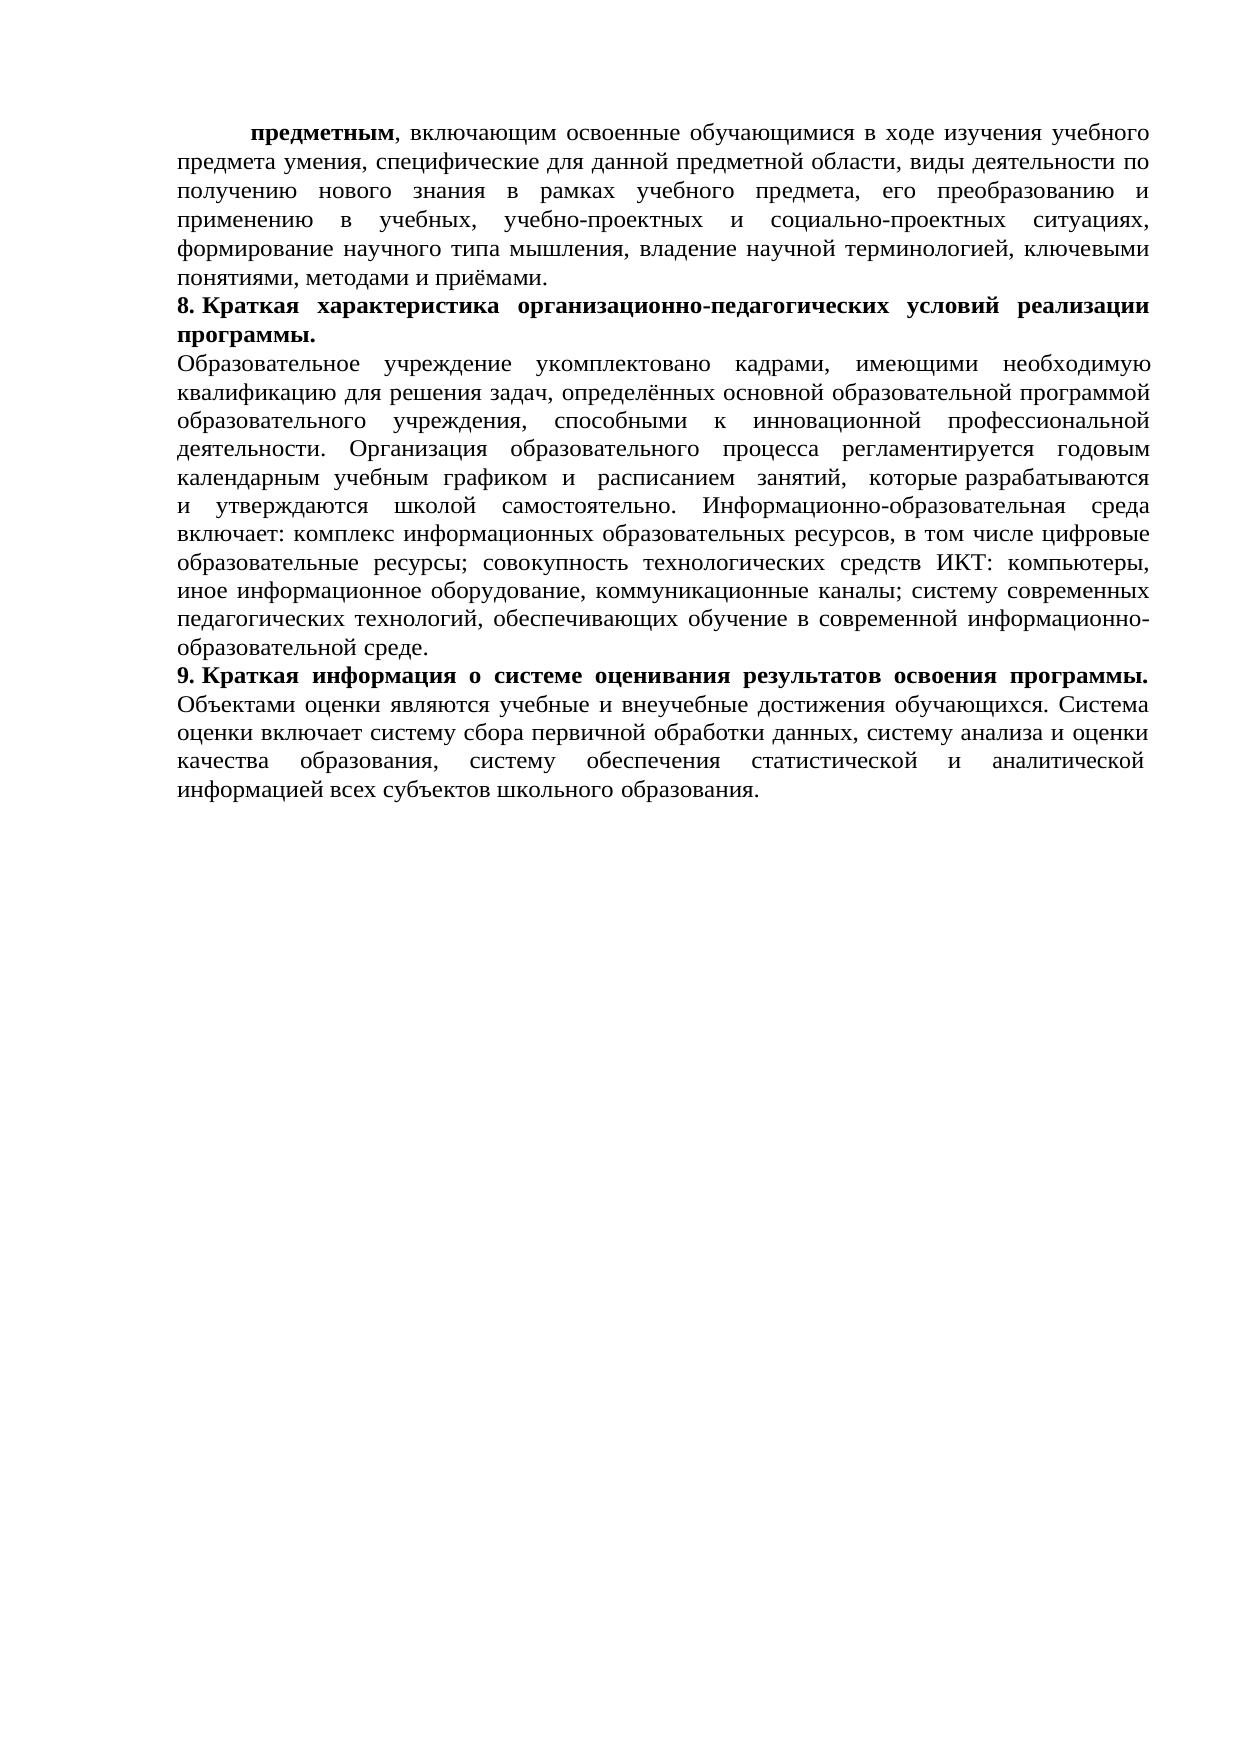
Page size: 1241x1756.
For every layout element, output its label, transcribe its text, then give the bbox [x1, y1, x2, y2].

text предметным, включающим освоенные обучающимися в ходе изучения учебного предмета умения, специфические для данной предметной области, виды деятельности по получению нового знания в рамках учебного предмета, его преобразованию и применению в учебных, учебно-проектных и социально-проектных ситуациях, формирование научного типа мышления, владение научной терминологией, ключевыми понятиями, методами и приёмами. [177, 118, 1151, 290]
subtitle Краткая характеристика организационно-педагогических условий реализации программы. [177, 292, 1150, 348]
text Образовательное учреждение укомплектовано кадрами, имеющими необходимую квалификацию для решения задач, определённых основной образовательной программой образовательного учреждения, способными к инновационной профессиональной деятельности. Организация образовательного процесса регламентируется годовым календарным учебным графиком и расписанием занятий, которые разрабатываются и утверждаются школой самостоятельно. Информационно-образовательная среда включает: комплекс информационных образовательных ресурсов, в том числе цифровые образовательные ресурсы; совокупность технологических средств ИКТ: компьютеры, иное информационное оборудование, коммуникационные каналы; систему современных педагогических технологий, обеспечивающих обучение в современной информационно- образовательной среде. [177, 349, 1151, 660]
list Краткая информация о системе оценивания результатов освоения программы. Объектами оценки являются учебные и внеучебные достижения обучающихся. Система оценки включает систему сбора первичной обработки данных, систему анализа и оценки качества образования, систему обеспечения статистической и аналитической информацией всех субъектов школьного образования. [177, 662, 1150, 802]
